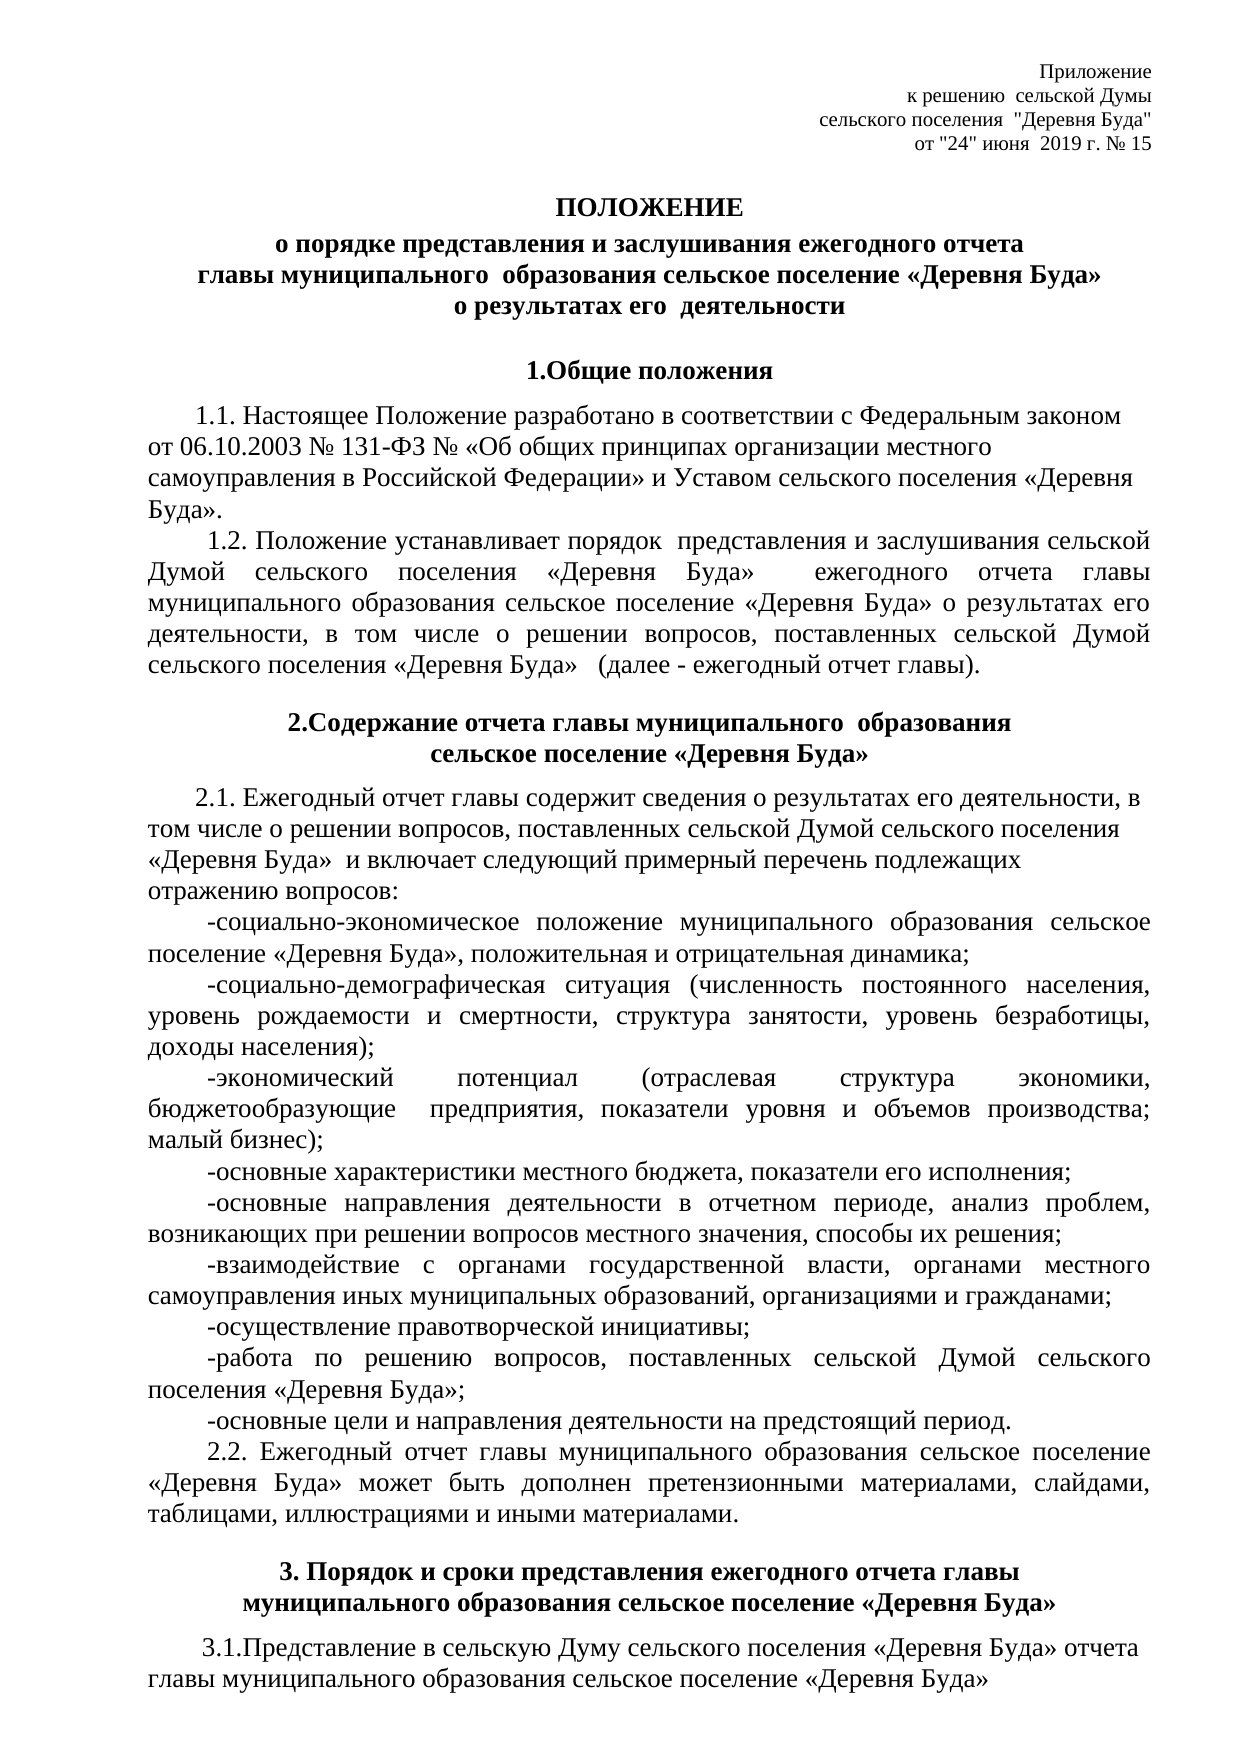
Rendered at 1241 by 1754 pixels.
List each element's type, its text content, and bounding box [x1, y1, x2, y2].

text от "24" июня 2019 г. № 15 [148, 131, 1152, 155]
text 2.2. Ежегодный отчет главы муниципального образования сельское поселение «Деревня Буда» может быть дополнен претензионными материалами, слайдами, таблицами, иллюстрациями и иными материалами. [148, 1435, 1152, 1528]
text -основные направления деятельности в отчетном периоде, анализ проблем, возникающих при решении вопросов местного значения, способы их решения; [148, 1186, 1152, 1248]
text муниципального образования сельское поселение «Деревня Буда» [148, 1586, 1152, 1617]
text 1.1. Настоящее Положение разработано в соответствии с Федеральным законом от 06.10.2003 № 131-ФЗ № «Об общих принципах организации местного самоуправления в Российской Федерации» и Уставом сельского поселения «Деревня Буда». [148, 399, 1152, 524]
text сельское поселение «Деревня Буда» [148, 737, 1152, 768]
text о результатах его деятельности [148, 289, 1152, 320]
text -социально-экономическое положение муниципального образования сельское поселение «Деревня Буда», положительная и отрицательная динамика; [148, 906, 1152, 968]
text 2.1. Ежегодный отчет главы содержит сведения о результатах его деятельности, в том числе о решении вопросов, поставленных сельской Думой сельского поселения «Деревня Буда» и включает следующий примерный перечень подлежащих отражению вопросов: [148, 781, 1152, 906]
text 1.Общие положения [148, 354, 1152, 385]
text -экономический потенциал (отраслевая структура экономики, бюджетообразующие предприятия, показатели уровня и объемов производства; малый бизнес); [148, 1061, 1152, 1155]
text сельского поселения "Деревня Буда" [148, 107, 1152, 131]
text Приложение [148, 59, 1152, 83]
text 1.2. Положение устанавливает порядок представления и заслушивания сельской Думой сельского поселения «Деревня Буда» ежегодного отчета главы муниципального образования сельское поселение «Деревня Буда» о результатах его деятельности, в том числе о решении вопросов, поставленных сельской Думой сельского поселения «Деревня Буда» (далее - ежегодный отчет главы). [148, 524, 1152, 679]
text ПОЛОЖЕНИЕ [148, 191, 1152, 222]
text -осуществление правотворческой инициативы; [148, 1310, 1152, 1342]
text к решению сельской Думы [148, 83, 1152, 107]
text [148, 1631, 1152, 1694]
text -основные цели и направления деятельности на предстоящий период. [148, 1404, 1152, 1435]
text -работа по решению вопросов, поставленных сельской Думой сельского поселения «Деревня Буда»; [148, 1342, 1152, 1404]
text главы муниципального образования сельское поселение «Деревня Буда» [148, 258, 1152, 289]
text -взаимодействие с органами государственной власти, органами местного самоуправления иных муниципальных образований, организациями и гражданами; [148, 1248, 1152, 1310]
text 3. Порядок и сроки представления ежегодного отчета главы [148, 1555, 1152, 1586]
text -основные характеристики местного бюджета, показатели его исполнения; [148, 1155, 1152, 1186]
text -социально-демографическая ситуация (численность постоянного населения, уровень рождаемости и смертности, структура занятости, уровень безработицы, доходы населения); [148, 968, 1152, 1061]
text 2.Содержание отчета главы муниципального образования [148, 706, 1152, 737]
text о порядке представления и заслушивания ежегодного отчета [148, 227, 1152, 258]
